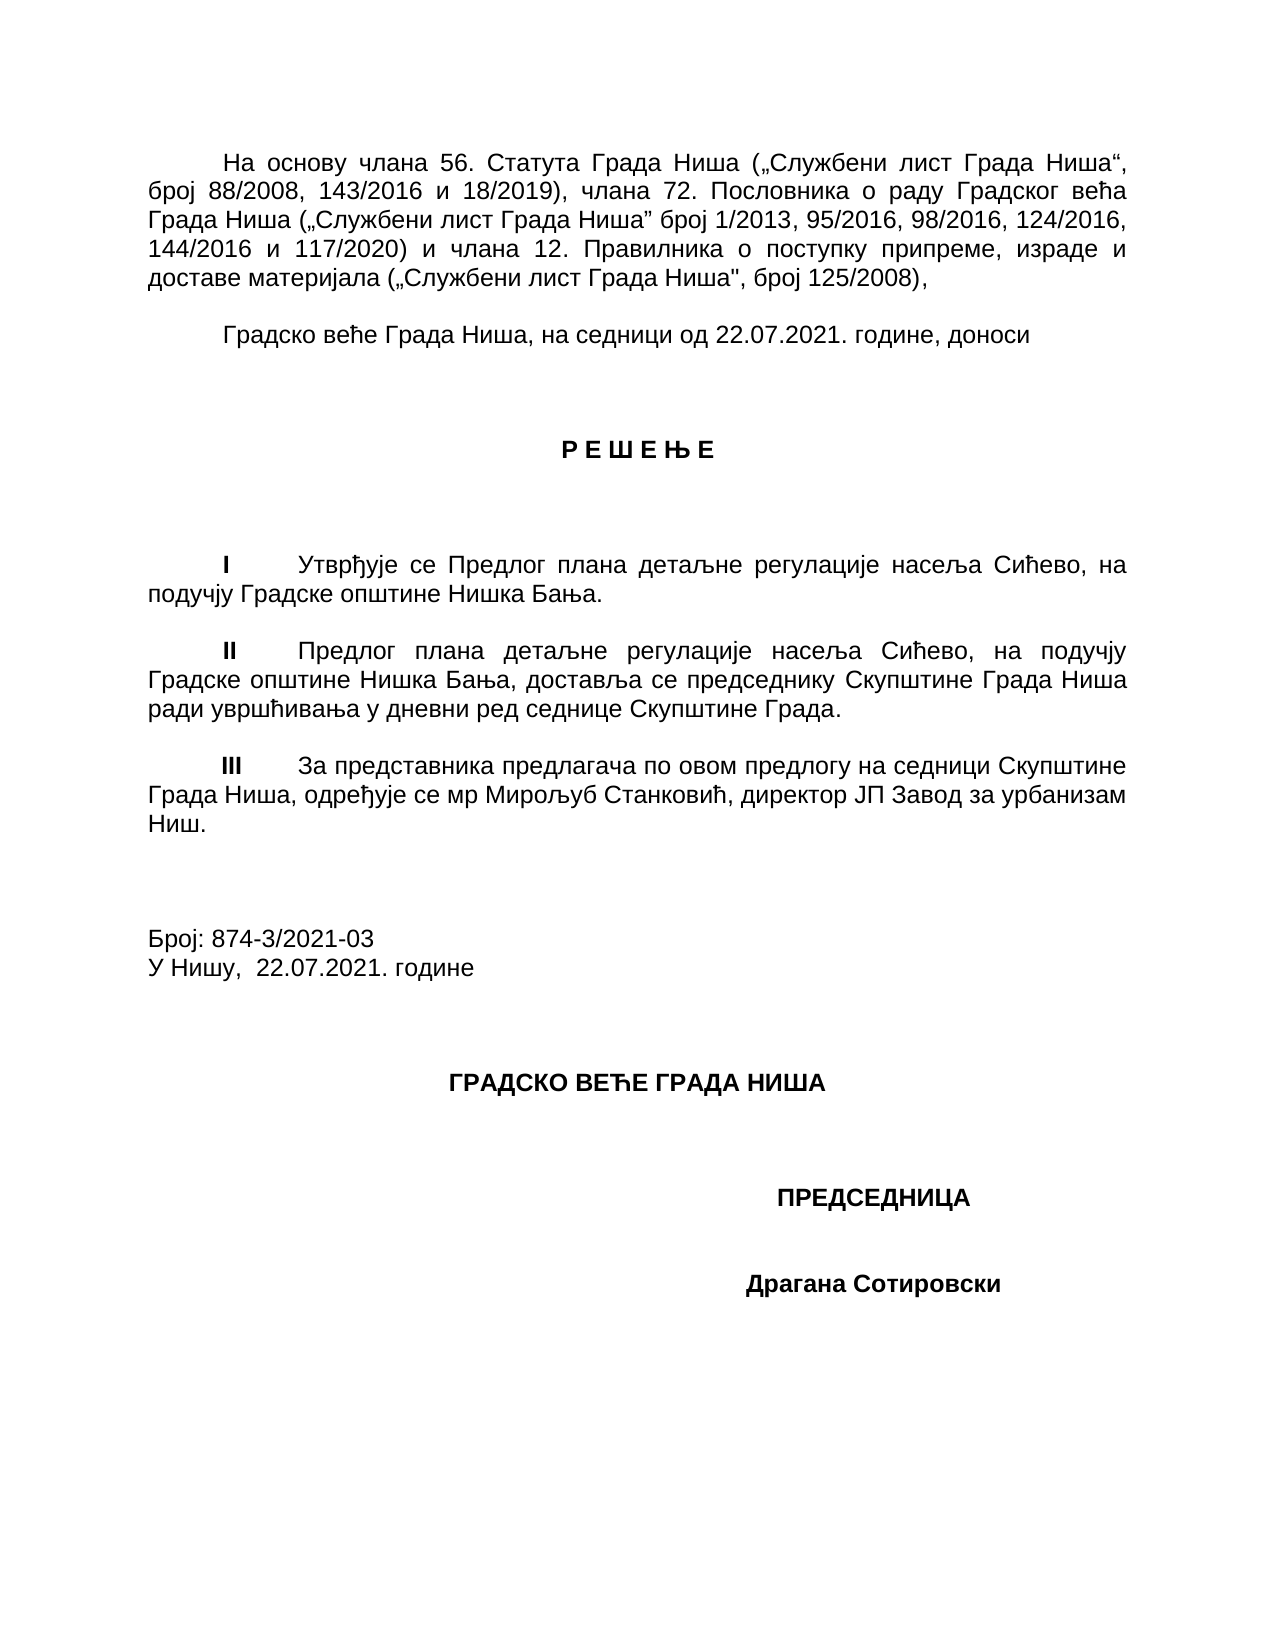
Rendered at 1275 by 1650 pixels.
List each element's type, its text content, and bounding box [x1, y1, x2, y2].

text ГРАДСКО ВЕЋЕ ГРАДА НИША [148, 1068, 1127, 1096]
text У Нишу, 22.07.2021. године [148, 953, 1127, 981]
text На основу члана 56. Статута Града Ниша („Службени лист Града Ниша“, број 88/2008, 143/2016 и 18/2019), члана 72. Пословника о раду Градског већа Града Ниша („Службени лист Града Ниша” број 1/2013, 95/2016, 98/2016, 124/2016, 144/2016 и 117/2020) и члана 12. Правилника о поступку припреме, израде и доставе материјала („Службени лист Града Ниша", број 125/2008), [148, 148, 1127, 291]
text Драгана Сотировски [620, 1269, 1127, 1298]
text ПРЕДСЕДНИЦА [620, 1183, 1127, 1211]
text Градско веће Града Ниша, на седници од 22.07.2021. године, доноси [148, 320, 1127, 349]
text Број: 874-3/2021-03 [148, 924, 1127, 953]
text I Утврђује се Предлог плана детаљне регулације насеља Сићево, на подучју Градске општине Нишка Бања. [148, 550, 1127, 608]
text II Предлог плана детаљне регулације насеља Сићево, на подучју Градске општине Нишка Бања, доставља се председнику Скупштине Града Ниша ради увршћивања у дневни ред седнице Скупштине Града. [148, 636, 1127, 723]
text Р Е Ш Е Њ Е [148, 435, 1127, 464]
text III За представника предлагача по овом предлогу на седници Скупштине Града Ниша, одређује се мр Мирољуб Станковић, директор ЈП Завод за урбанизам Ниш. [148, 751, 1127, 838]
